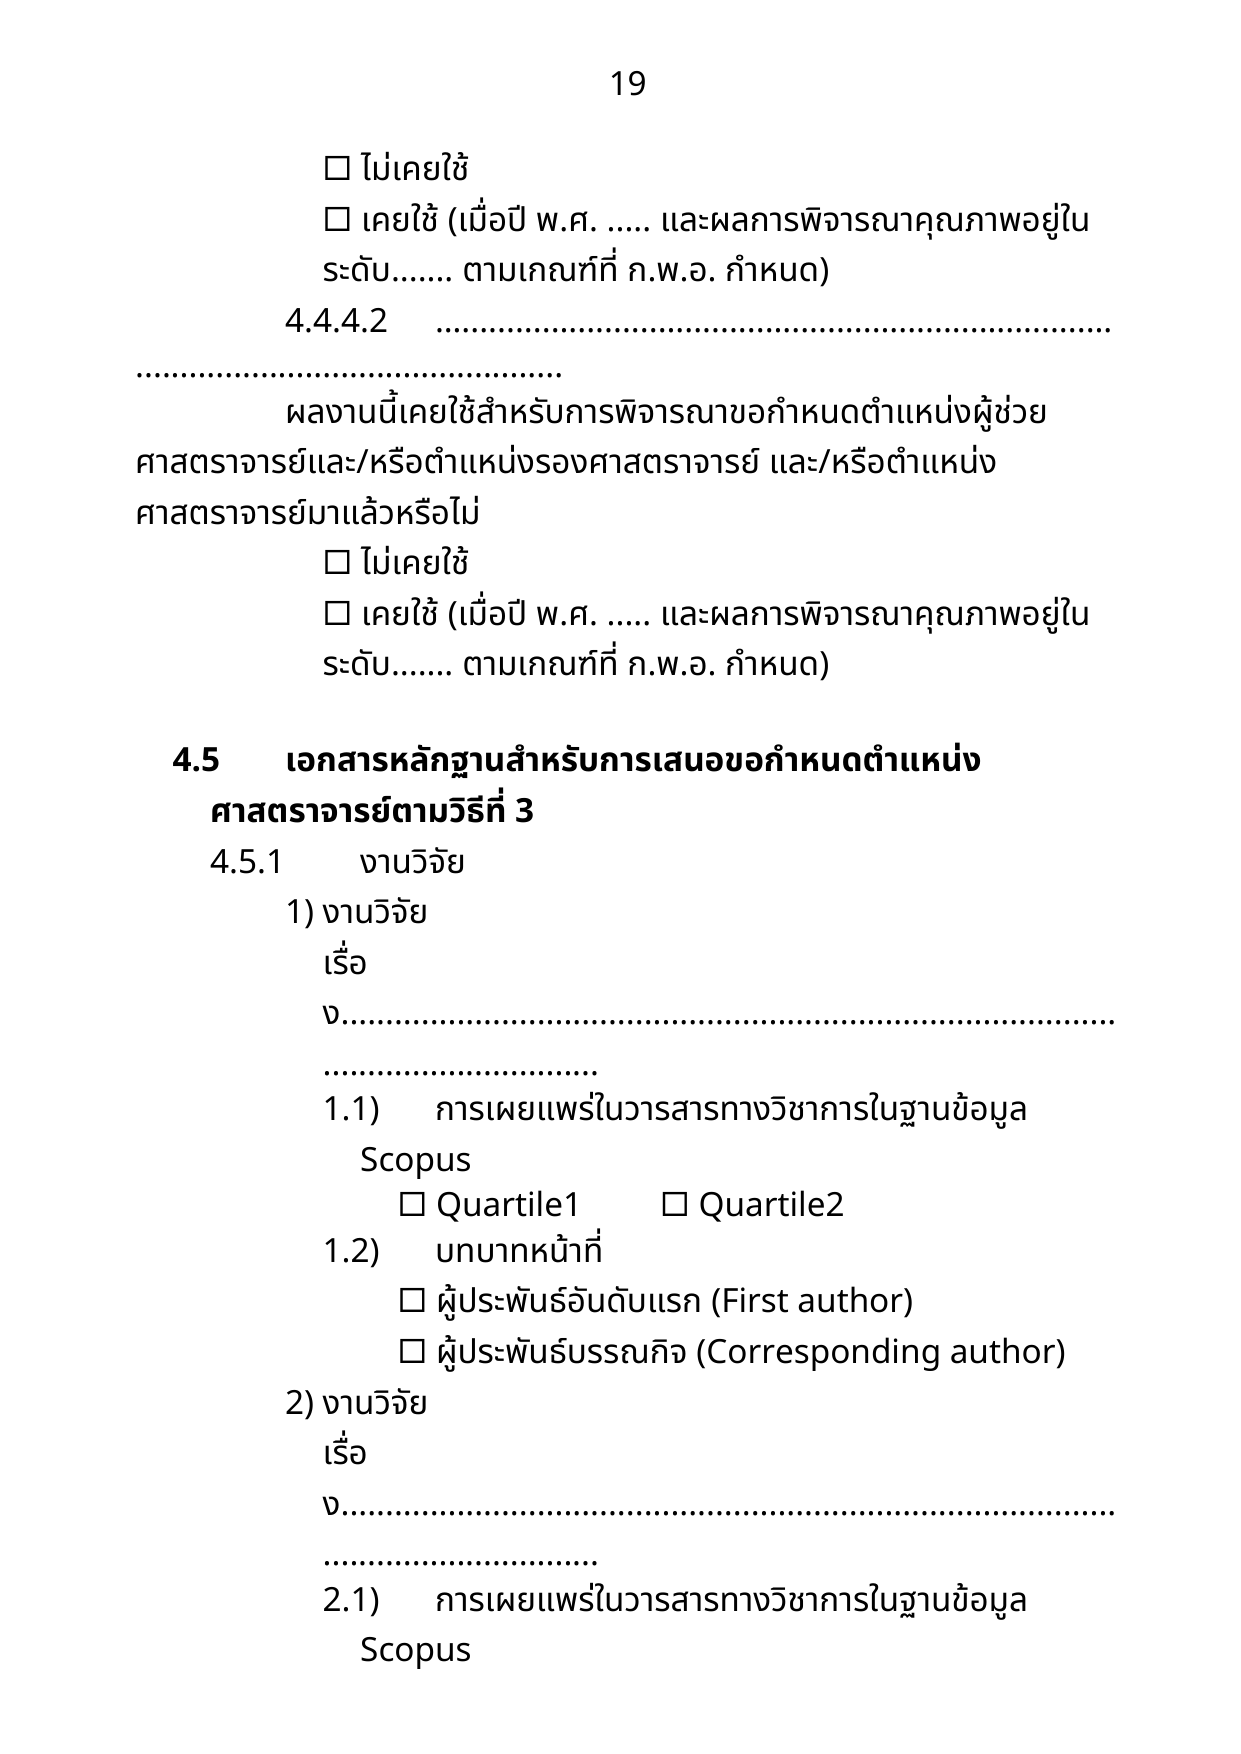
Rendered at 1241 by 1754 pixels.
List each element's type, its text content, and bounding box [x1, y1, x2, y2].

text เคยใช้ (เมื่อปี พ.ศ. ..... และผลการพิจารณาคุณภาพอยู่ในระดับ....... ตามเกณฑ์ที่ ก.พ.อ. กำหนด) [322, 589, 1120, 691]
text ไม่เคยใช้ [322, 539, 1120, 589]
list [135, 297, 1120, 388]
text ผู้ประพันธ์อันดับแรก (First author) [360, 1277, 1120, 1328]
text Quartile1 Quartile2 [360, 1181, 1120, 1227]
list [285, 1378, 1120, 1576]
list การเผยแพร่ในวารสารทางวิชาการในฐานข้อมูล Scopus [322, 1576, 1120, 1672]
list งานวิจัย เรื่อง...................................................................................................................... [285, 888, 1120, 1085]
list การเผยแพร่ในวารสารทางวิชาการในฐานข้อมูล Scopus [322, 1085, 1120, 1181]
list เอกสารหลักฐานสำหรับการเสนอขอกำหนดตำแหน่งศาสตราจารย์ตามวิธีที่ 3 [172, 736, 1120, 837]
text ผู้ประพันธ์บรรณกิจ (Corresponding author) [360, 1328, 1120, 1378]
text ผลงานนี้เคยใช้สำหรับการพิจารณาขอกำหนดตำแหน่งผู้ช่วยศาสตราจารย์และ/หรือตำแหน่งรองศาสตราจารย์ และ/หรือตำแหน่งศาสตราจารย์มาแล้วหรือไม่ [135, 388, 1120, 539]
text ไม่เคยใช้ [322, 145, 1120, 196]
list บทบาทหน้าที่ [322, 1227, 1120, 1277]
list งานวิจัย [210, 837, 1120, 888]
text เคยใช้ (เมื่อปี พ.ศ. ..... และผลการพิจารณาคุณภาพอยู่ในระดับ....... ตามเกณฑ์ที่ ก.พ.อ. กำหนด) [322, 196, 1120, 297]
